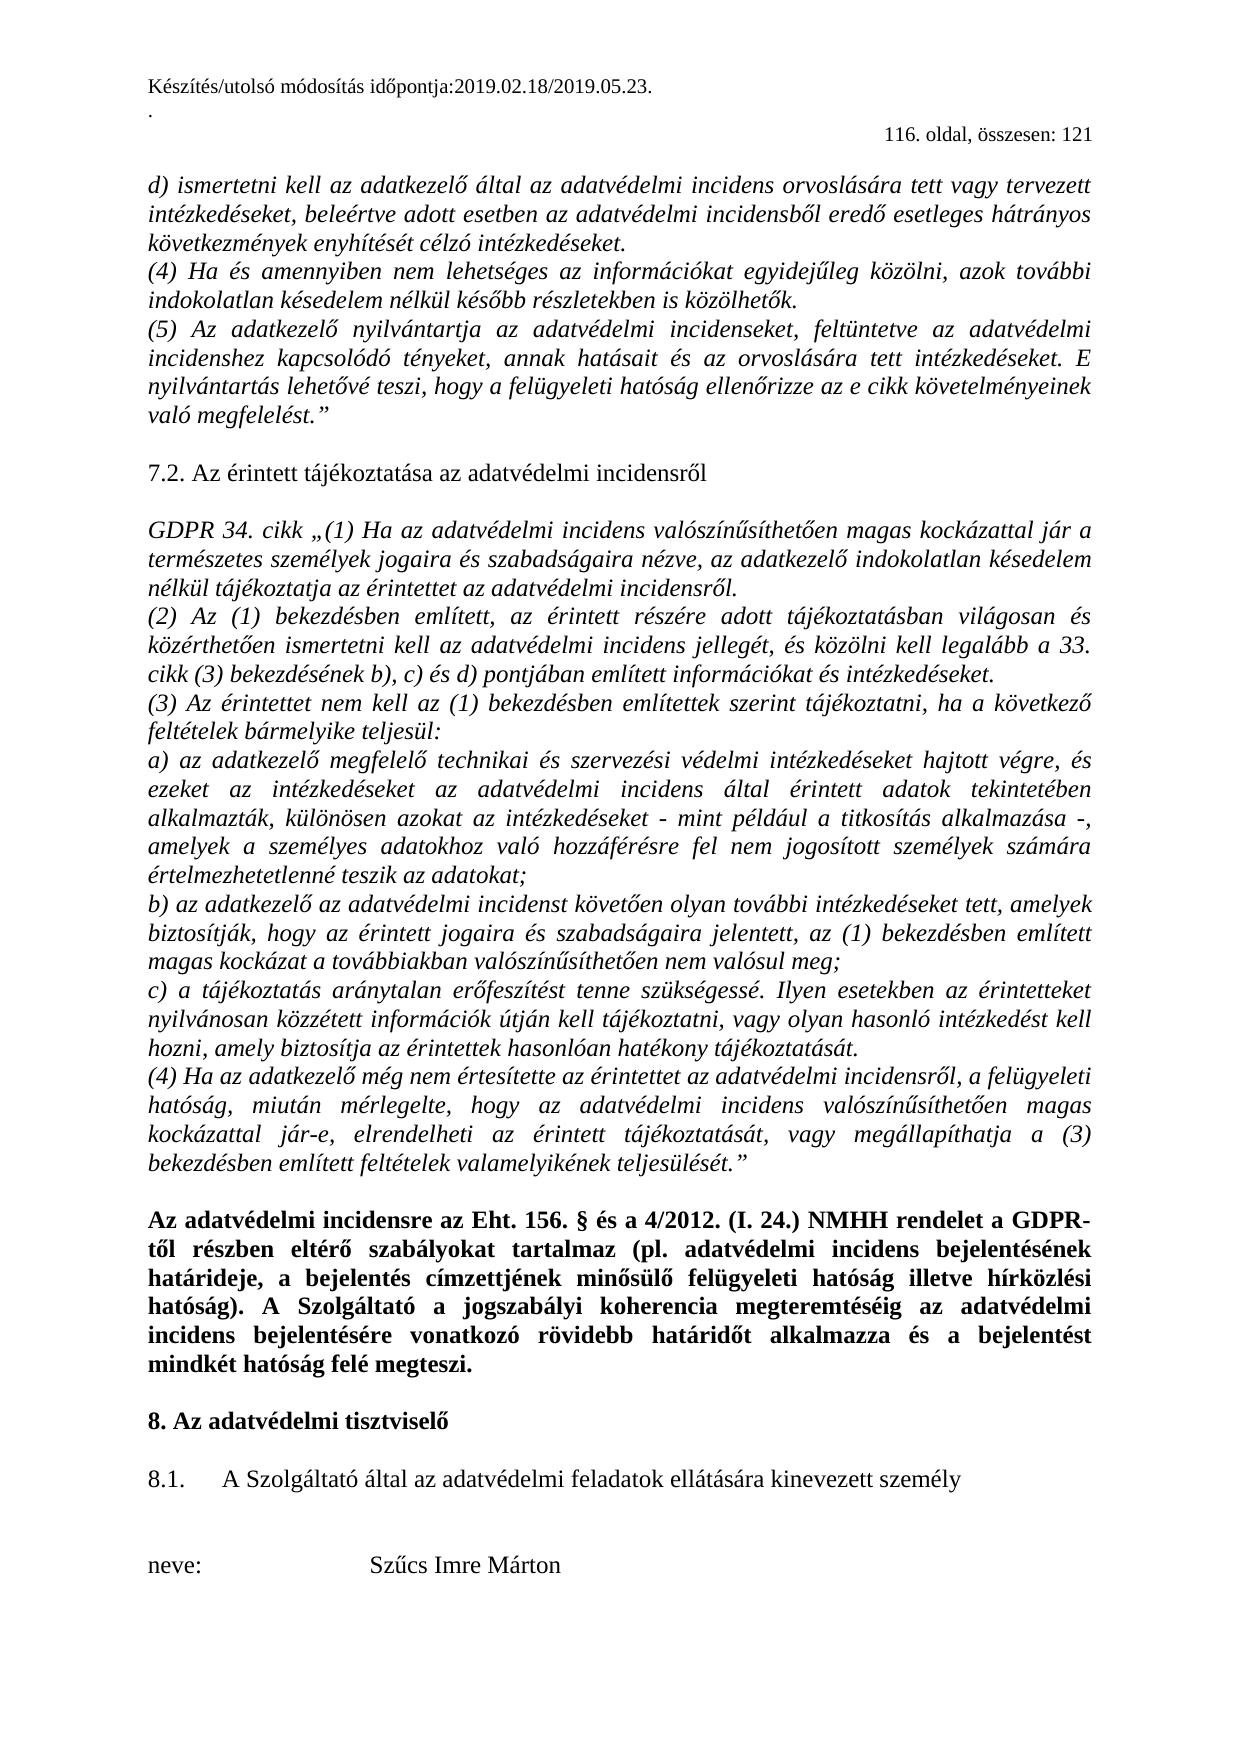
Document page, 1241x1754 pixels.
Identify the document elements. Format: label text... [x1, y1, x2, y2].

text (3) Az érintettet nem kell az (1) bekezdésben említettek szerint tájékoztatni, ha a következő feltételek bármelyike teljesül: [148, 688, 1092, 745]
text b) az adatkezelő az adatvédelmi incidenst követően olyan további intézkedéseket tett, amelyek biztosítják, hogy az érintett jogaira és szabadságaira jelentett, az (1) bekezdésben említett magas kockázat a továbbiakban valószínűsíthetően nem valósul meg; [148, 889, 1092, 975]
text 7.2. Az érintett tájékoztatása az adatvédelmi incidensről [148, 458, 1092, 486]
text (4) Ha az adatkezelő még nem értesítette az érintettet az adatvédelmi incidensről, a felügyeleti hatóság, miután mérlegelte, hogy az adatvédelmi incidens valószínűsíthetően magas kockázattal jár-e, elrendelheti az érintett tájékoztatását, vagy megállapíthatja a (3) bekezdésben említett feltételek valamelyikének teljesülését.” [148, 1061, 1092, 1176]
text c) a tájékoztatás aránytalan erőfeszítést tenne szükségessé. Ilyen esetekben az érintetteket nyilvánosan közzétett információk útján kell tájékoztatni, vagy olyan hasonló intézkedést kell hozni, amely biztosítja az érintettek hasonlóan hatékony tájékoztatását. [148, 975, 1092, 1061]
text (2) Az (1) bekezdésben említett, az érintett részére adott tájékoztatásban világosan és közérthetően ismertetni kell az adatvédelmi incidens jellegét, és közölni kell legalább a 33. cikk (3) bekezdésének b), c) és d) pontjában említett információkat és intézkedéseket. [148, 601, 1092, 688]
text d) ismertetni kell az adatkezelő által az adatvédelmi incidens orvoslására tett vagy tervezett intézkedéseket, beleértve adott esetben az adatvédelmi incidensből eredő esetleges hátrányos következmények enyhítését célzó intézkedéseket. [148, 170, 1092, 256]
text (5) Az adatkezelő nyilvántartja az adatvédelmi incidenseket, feltüntetve az adatvédelmi incidenshez kapcsolódó tényeket, annak hatásait és az orvoslására tett intézkedéseket. E nyilvántartás lehetővé teszi, hogy a felügyeleti hatóság ellenőrizze az e cikk követelményeinek való megfelelést.” [148, 314, 1092, 429]
text (4) Ha és amennyiben nem lehetséges az információkat egyidejűleg közölni, azok további indokolatlan késedelem nélkül később részletekben is közölhetők. [148, 256, 1092, 314]
text 8. Az adatvédelmi tisztviselő [148, 1406, 1092, 1435]
text Az adatvédelmi incidensre az Eht. 156. § és a 4/2012. (I. 24.) NMHH rendelet a GDPR-től részben eltérő szabályokat tartalmaz (pl. adatvédelmi incidens bejelentésének határideje, a bejelentés címzettjének minősülő felügyeleti hatóság illetve hírközlési hatóság). A Szolgáltató a jogszabályi koherencia megteremtéséig az adatvédelmi incidens bejelentésére vonatkozó rövidebb határidőt alkalmazza és a bejelentést mindkét hatóság felé megteszi. [148, 1205, 1092, 1378]
text neve: Szűcs Imre Márton [148, 1550, 1092, 1579]
text GDPR 34. cikk „(1) Ha az adatvédelmi incidens valószínűsíthetően magas kockázattal jár a természetes személyek jogaira és szabadságaira nézve, az adatkezelő indokolatlan késedelem nélkül tájékoztatja az érintettet az adatvédelmi incidensről. [148, 515, 1092, 601]
text 8.1. A Szolgáltató által az adatvédelmi feladatok ellátására kinevezett személy [148, 1464, 1092, 1493]
text a) az adatkezelő megfelelő technikai és szervezési védelmi intézkedéseket hajtott végre, és ezeket az intézkedéseket az adatvédelmi incidens által érintett adatok tekintetében alkalmazták, különösen azokat az intézkedéseket - mint például a titkosítás alkalmazása -, amelyek a személyes adatokhoz való hozzáférésre fel nem jogosított személyek számára értelmezhetetlenné teszik az adatokat; [148, 745, 1092, 889]
